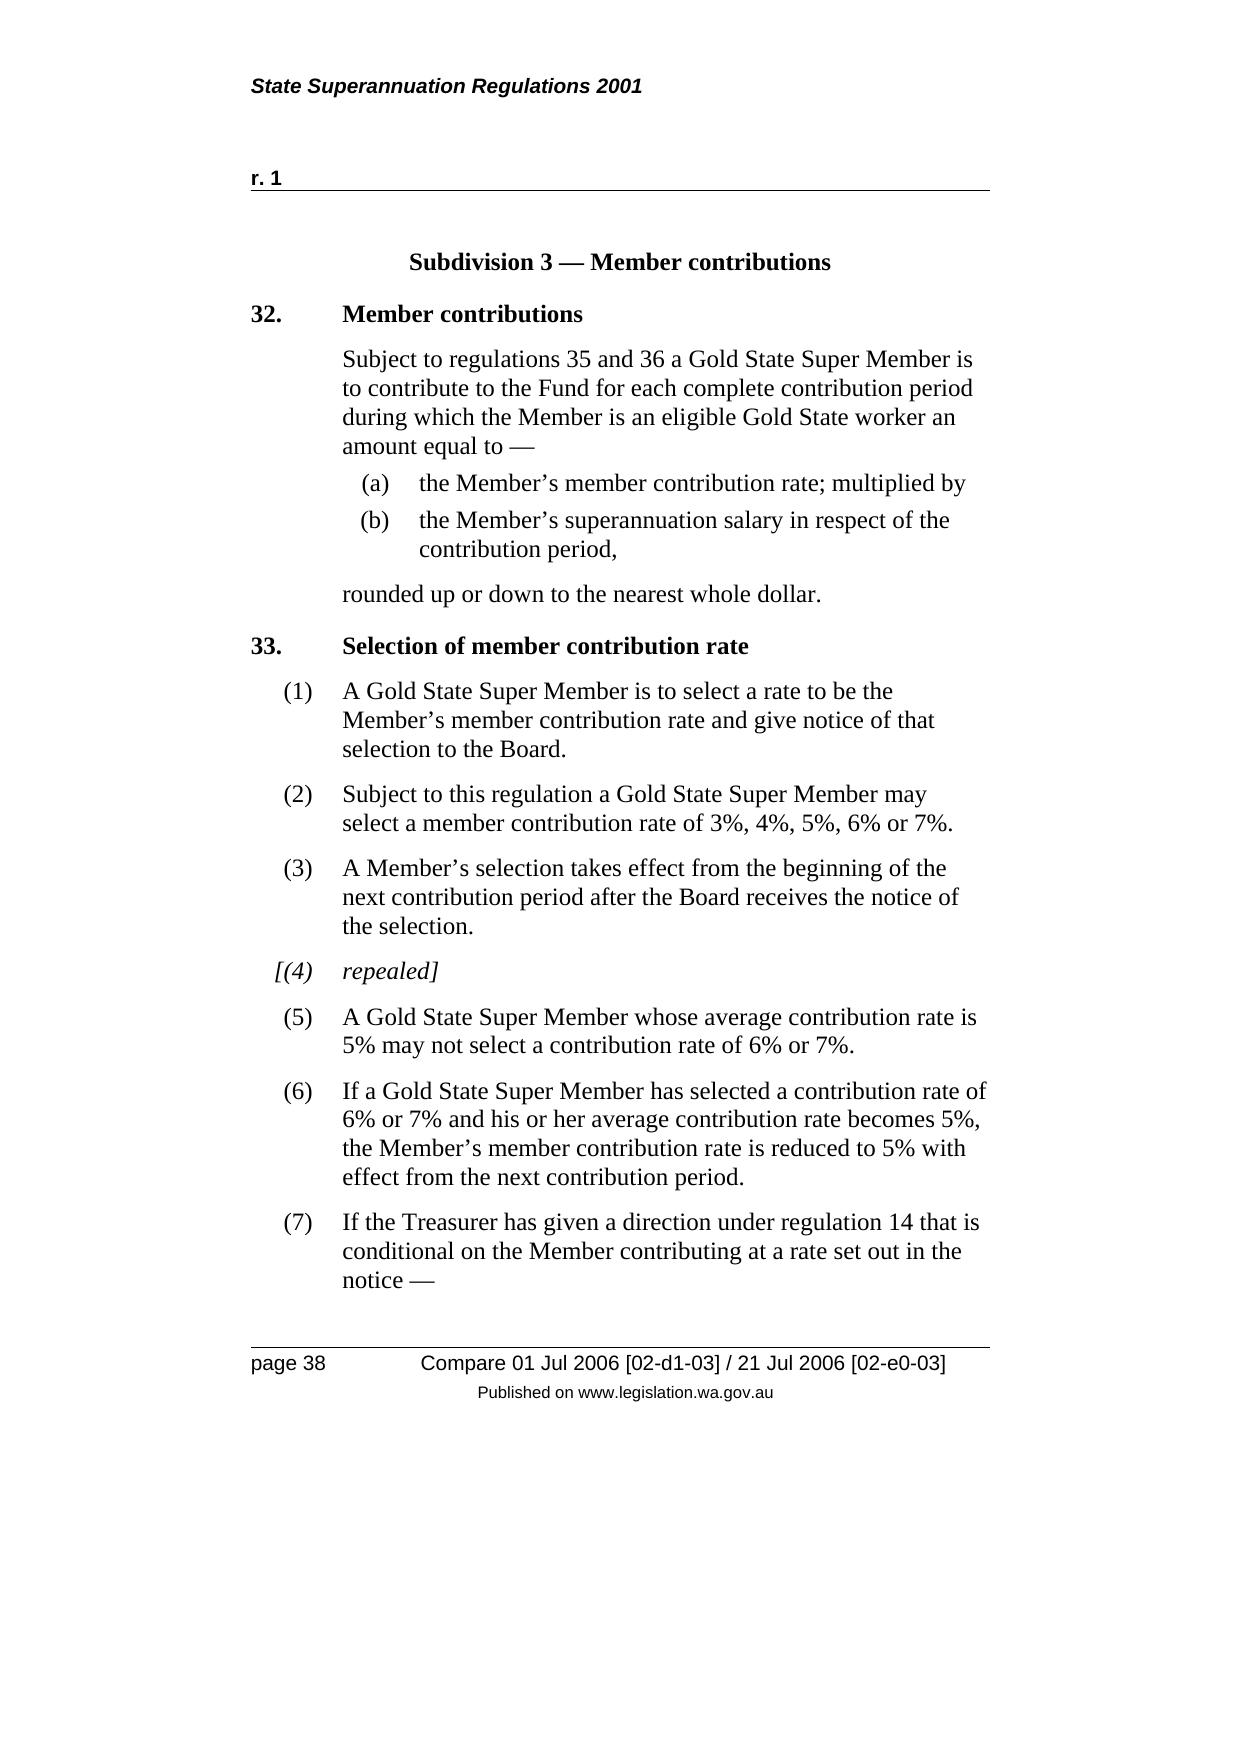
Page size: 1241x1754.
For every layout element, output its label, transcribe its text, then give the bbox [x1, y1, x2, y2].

text (3) A Member’s selection takes effect from the beginning of the next contribution period after the Board receives the notice of the selection. [251, 853, 990, 939]
text (2) Subject to this regulation a Gold State Super Member may select a member contribution rate of 3%, 4%, 5%, 6% or 7%. [251, 779, 990, 837]
text rounded up or down to the nearest whole dollar. [251, 579, 990, 608]
subtitle 32. Member contributions [251, 299, 990, 328]
text (b) the Member’s superannuation salary in respect of the contribution period, [251, 505, 990, 562]
text (5) A Gold State Super Member whose average contribution rate is 5% may not select a contribution rate of 6% or 7%. [251, 1002, 990, 1059]
text [(4) repealed] [251, 956, 990, 985]
text (a) the Member’s member contribution rate; multiplied by [251, 468, 990, 497]
text Subject to regulations 35 and 36 a Gold State Super Member is to contribute to the Fund for each complete contribution period during which the Member is an eligible Gold State worker an amount equal to — [251, 344, 990, 459]
text (1) A Gold State Super Member is to select a rate to be the Member’s member contribution rate and give notice of that selection to the Board. [251, 676, 990, 762]
subtitle Subdivision 3 — Member contributions [251, 247, 990, 276]
subtitle 33. Selection of member contribution rate [251, 631, 990, 659]
text (6) If a Gold State Super Member has selected a contribution rate of 6% or 7% and his or her average contribution rate becomes 5%, the Member’s member contribution rate is reduced to 5% with effect from the next contribution period. [251, 1076, 990, 1191]
text (7) If the Treasurer has given a direction under regulation 14 that is conditional on the Member contributing at a rate set out in the notice — [251, 1207, 990, 1294]
